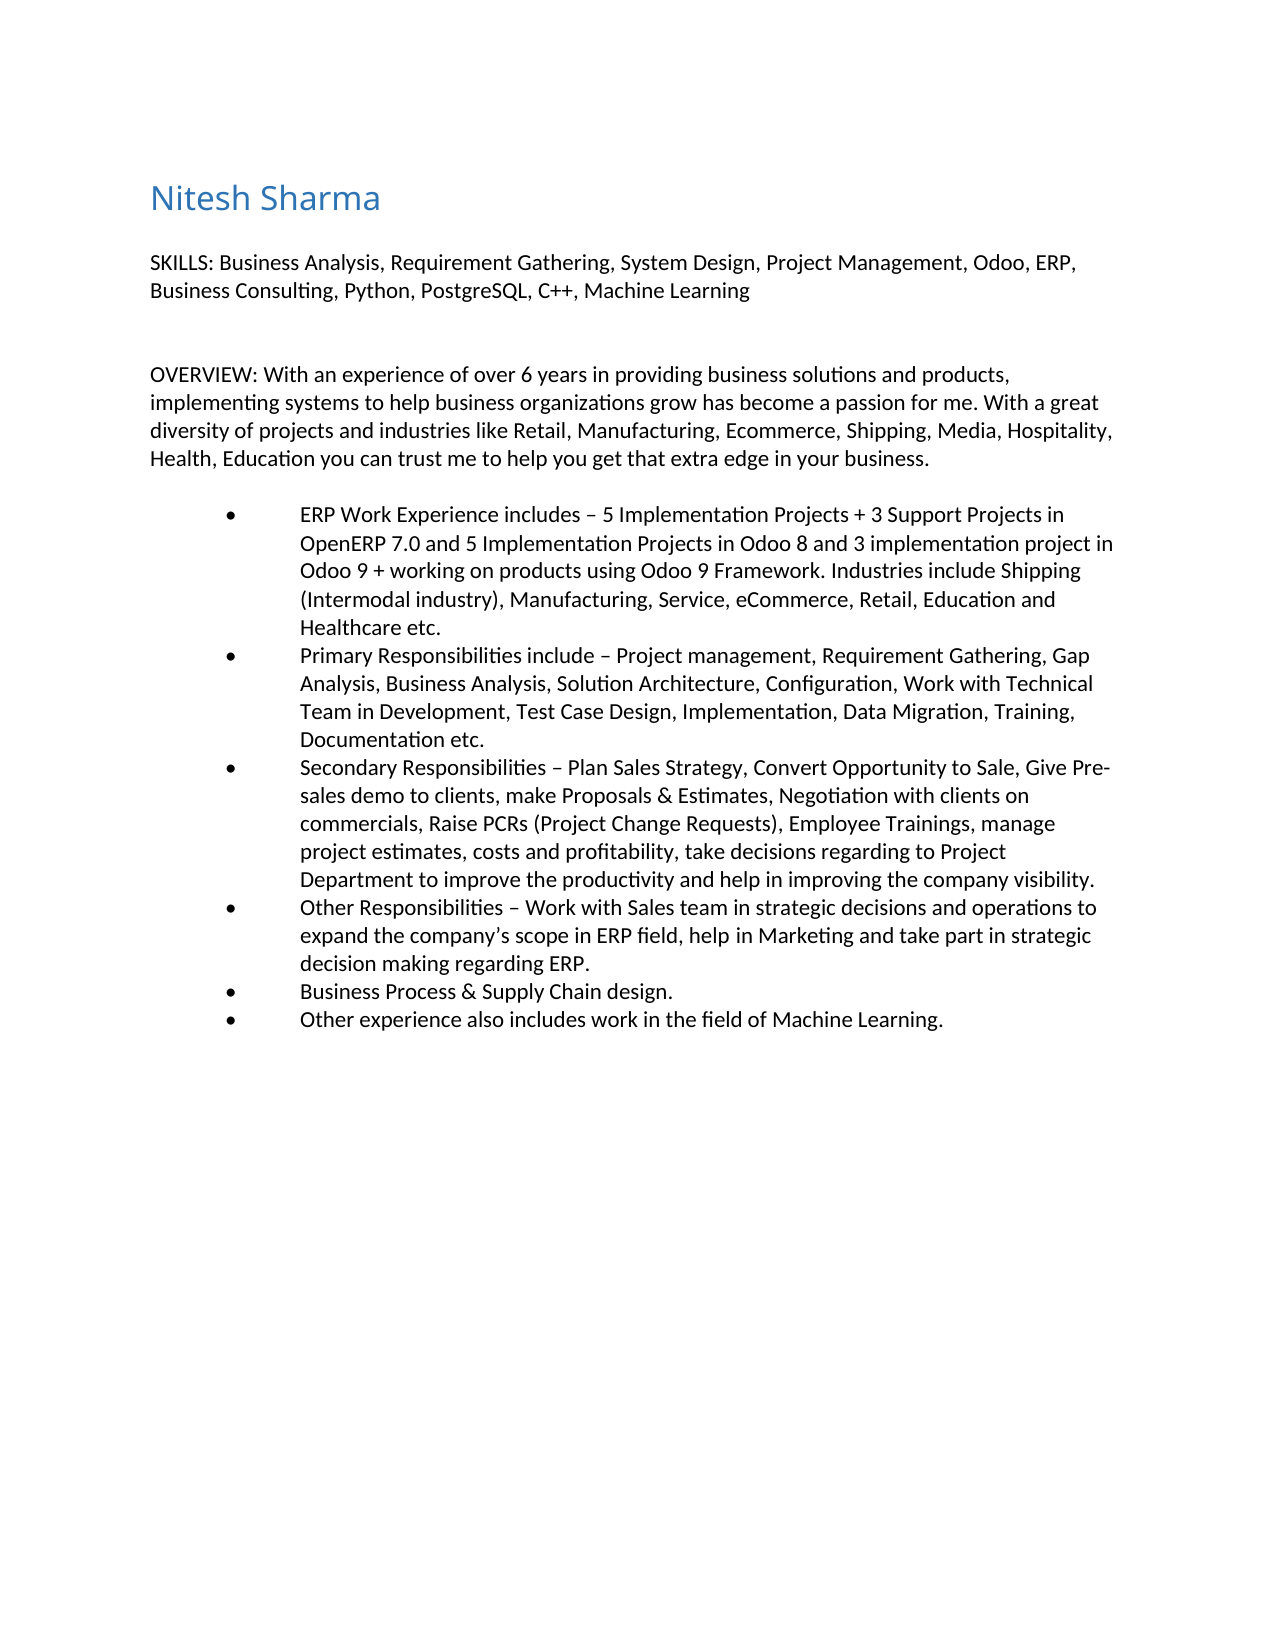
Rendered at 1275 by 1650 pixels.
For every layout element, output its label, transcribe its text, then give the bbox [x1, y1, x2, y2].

list Other experience also includes work in the field of Machine Learning. [225, 1005, 1125, 1033]
subtitle Nitesh Sharma [150, 175, 1125, 220]
list Secondary Responsibilities – Plan Sales Strategy, Convert Opportunity to Sale, Give Pre-sales demo to clients, make Proposals & Estimates, Negotiation with clients on commercials, Raise PCRs (Project Change Requests), Employee Trainings, manage project estimates, costs and profitability, take decisions regarding to Project Department to improve the productivity and help in improving the company visibility. [225, 753, 1125, 893]
text OVERVIEW: With an experience of over 6 years in providing business solutions and products, implementing systems to help business organizations grow has become a passion for me. With a great diversity of projects and industries like Retail, Manufacturing, Ecommerce, Shipping, Media, Hospitality, Health, Education you can trust me to help you get that extra edge in your business. [150, 361, 1125, 473]
text SKILLS: Business Analysis, Requirement Gathering, System Design, Project Management, Odoo, ERP, Business Consulting, Python, PostgreSQL, C++, Machine Learning [150, 248, 1125, 304]
list Business Process & Supply Chain design. [225, 977, 1125, 1005]
list Other Responsibilities – Work with Sales team in strategic decisions and operations to expand the company’s scope in ERP field, help in Marketing and take part in strategic decision making regarding ERP. [225, 893, 1125, 977]
list Primary Responsibilities include – Project management, Requirement Gathering, Gap Analysis, Business Analysis, Solution Architecture, Configuration, Work with Technical Team in Development, Test Case Design, Implementation, Data Migration, Training, Documentation etc. [225, 641, 1125, 753]
list ERP Work Experience includes – 5 Implementation Projects + 3 Support Projects in OpenERP 7.0 and 5 Implementation Projects in Odoo 8 and 3 implementation project in Odoo 9 + working on products using Odoo 9 Framework. Industries include Shipping (Intermodal industry), Manufacturing, Service, eCommerce, Retail, Education and Healthcare etc. [225, 501, 1125, 641]
